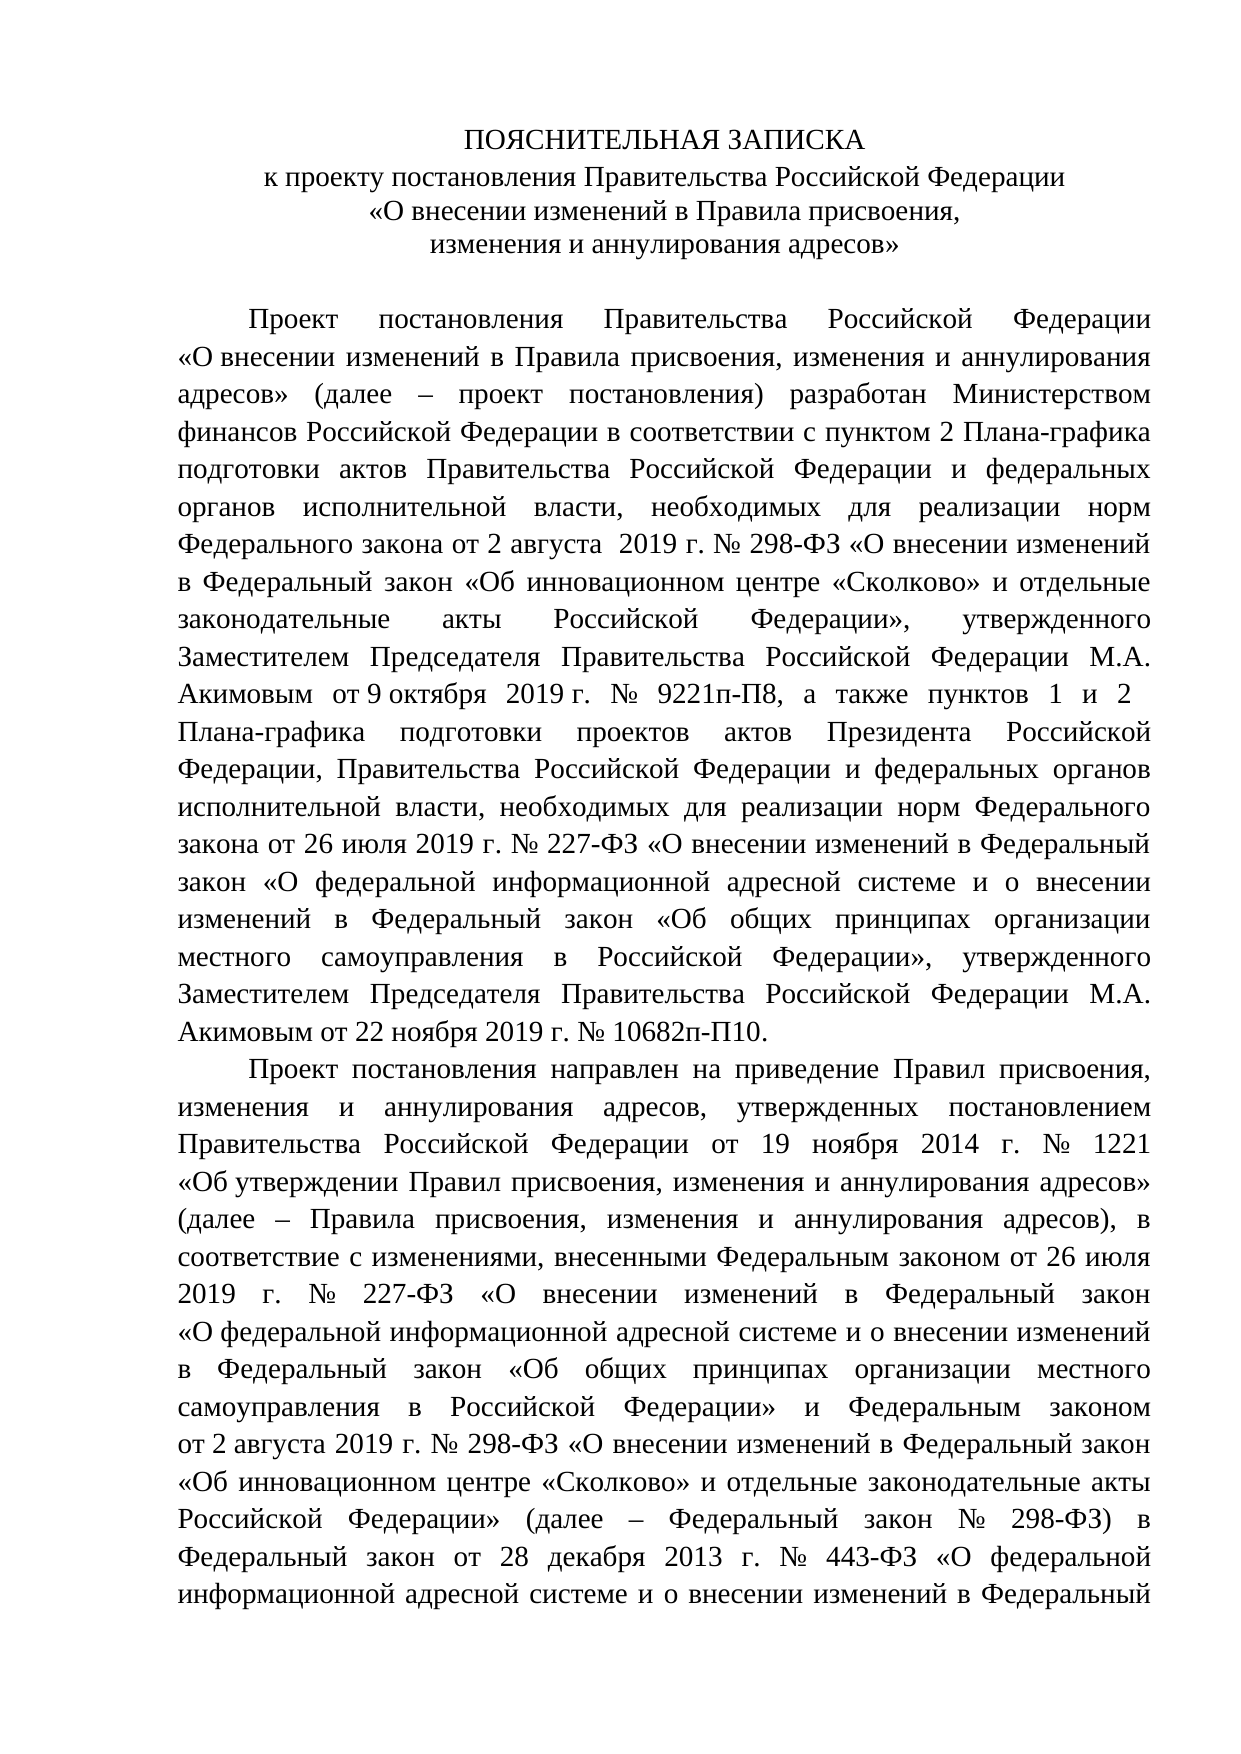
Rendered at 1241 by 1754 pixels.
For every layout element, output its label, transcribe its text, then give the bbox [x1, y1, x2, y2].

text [177, 1048, 1152, 1610]
list к проекту постановления Правительства Российской Федерации [177, 156, 1152, 193]
text изменения и аннулирования адресов» [177, 227, 1152, 260]
text Проект постановления Правительства Российской Федерации «О внесении изменений в Правила присвоения, изменения и аннулирования адресов» (далее – проект постановления) разработан Министерством финансов Российской Федерации в соответствии с пунктом 2 Плана-графика подготовки актов Правительства Российской Федерации и федеральных органов исполнительной власти, необходимых для реализации норм Федерального закона от 2 августа 2019 г. № 298-ФЗ «О внесении изменений в Федеральный закон «Об инновационном центре «Сколково» и отдельные законодательные акты Российской Федерации», утвержденного Заместителем Председателя Правительства Российской Федерации М.А. Акимовым от 9 октября 2019 г. № 9221п-П8, а также пунктов 1 и 2 Плана-графика подготовки проектов актов Президента Российской Федерации, Правительства Российской Федерации и федеральных органов исполнительной власти, необходимых для реализации норм Федерального закона от 26 июля 2019 г. № 227-ФЗ «О внесении изменений в Федеральный закон «О федеральной информационной адресной системе и о внесении изменений в Федеральный закон «Об общих принципах организации местного самоуправления в Российской Федерации», утвержденного Заместителем Председателя Правительства Российской Федерации М.А. Акимовым от 22 ноября 2019 г. № 10682п-П10. [177, 298, 1152, 1048]
list ПОЯСНИТЕЛЬНАЯ ЗАПИСКА [177, 118, 1152, 156]
text «О внесении изменений в Правила присвоения, [177, 193, 1152, 227]
